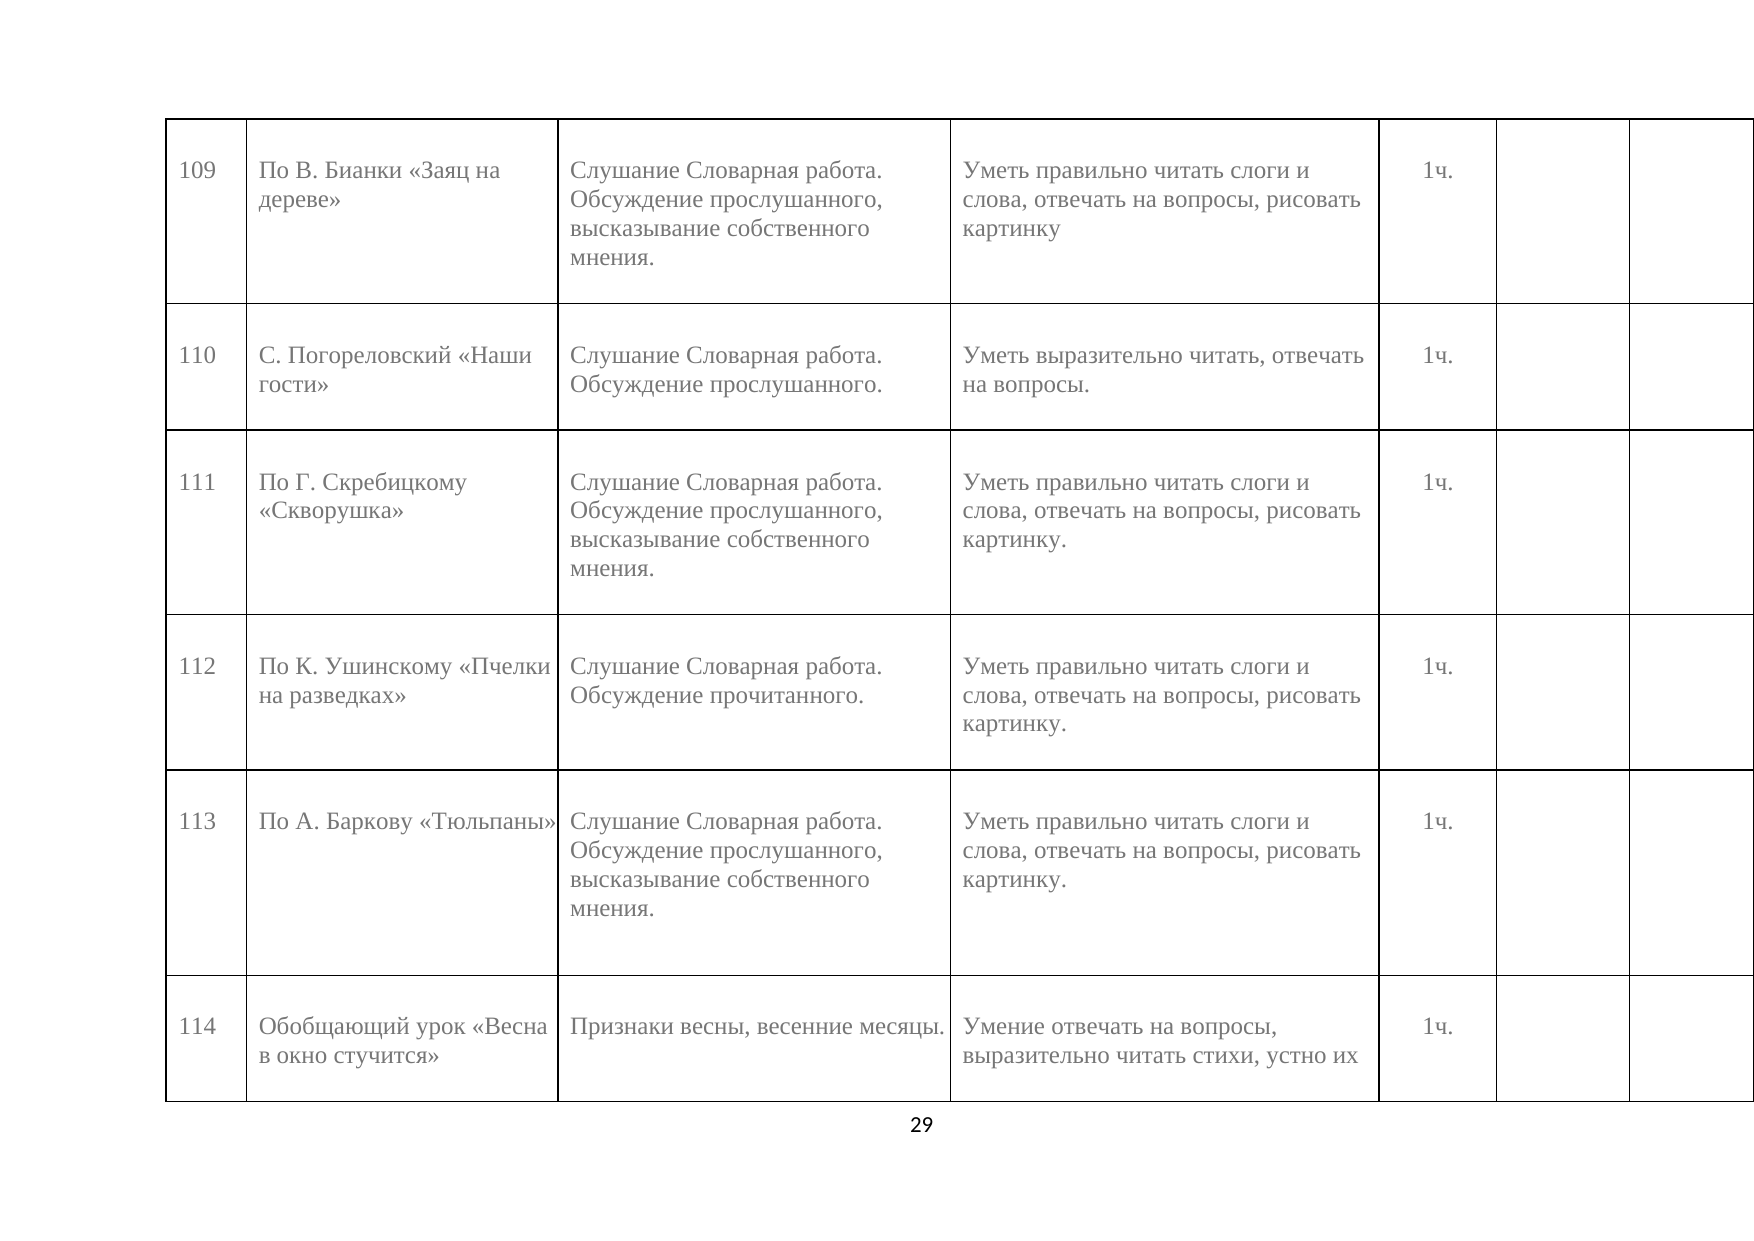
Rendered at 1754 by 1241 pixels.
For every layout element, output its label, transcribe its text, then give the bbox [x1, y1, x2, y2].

table_cell Слушание Словарная работа. Обсуждение прослушанного, высказывание собственного мнения. [559, 120, 950, 302]
table_cell 1ч. [1380, 304, 1496, 429]
table_cell [1497, 304, 1629, 429]
table_cell Уметь правильно читать слоги и слова, отвечать на вопросы, рисовать картинку. [951, 431, 1378, 613]
table_cell [1630, 615, 1753, 769]
table_cell 114 [167, 976, 246, 1101]
table_cell 112 [167, 615, 246, 769]
table_cell 1ч. [1380, 615, 1496, 769]
table_cell 1ч. [1380, 771, 1496, 974]
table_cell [247, 976, 557, 1101]
table_cell [1497, 976, 1629, 1101]
table_cell [1497, 120, 1629, 302]
table_cell [1630, 304, 1753, 429]
table_cell [1630, 431, 1753, 613]
table_cell Слушание Словарная работа. Обсуждение прочитанного. [559, 615, 950, 769]
table_cell По Г. Скребицкому «Скворушка» [247, 431, 557, 613]
table_cell Слушание Словарная работа. Обсуждение прослушанного, высказывание собственного мнения. [559, 431, 950, 613]
table_cell 110 [167, 304, 246, 429]
table_cell [1630, 120, 1753, 302]
table_cell Слушание Словарная работа. Обсуждение прослушанного, высказывание собственного мнения. [559, 771, 950, 974]
table_cell Слушание Словарная работа. Обсуждение прослушанного. [559, 304, 950, 429]
table_cell По В. Бианки «Заяц на дереве» [247, 120, 557, 302]
table_cell [1497, 615, 1629, 769]
table_cell По А. Баркову «Тюльпаны» [247, 771, 557, 974]
table_cell Уметь выразительно читать, отвечать на вопросы. [951, 304, 1378, 429]
table_cell По К. Ушинскому «Пчелки на разведках» [247, 615, 557, 769]
table_cell 1ч. [1380, 431, 1496, 613]
table_cell [1630, 771, 1753, 974]
table_cell 1ч. [1380, 120, 1496, 302]
table_cell 111 [167, 431, 246, 613]
table_cell 109 [167, 120, 246, 302]
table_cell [951, 976, 1378, 1101]
table_cell 113 [167, 771, 246, 974]
table_cell [1497, 431, 1629, 613]
table_cell 1ч. [1380, 976, 1496, 1101]
table_cell [1630, 976, 1753, 1101]
table_cell [1497, 771, 1629, 974]
table_cell Уметь правильно читать слоги и слова, отвечать на вопросы, рисовать картинку [951, 120, 1378, 302]
table_cell Уметь правильно читать слоги и слова, отвечать на вопросы, рисовать картинку. [951, 615, 1378, 769]
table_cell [559, 976, 950, 1101]
table_cell Уметь правильно читать слоги и слова, отвечать на вопросы, рисовать картинку. [951, 771, 1378, 974]
table_cell С. Погореловский «Наши гости» [247, 304, 557, 429]
